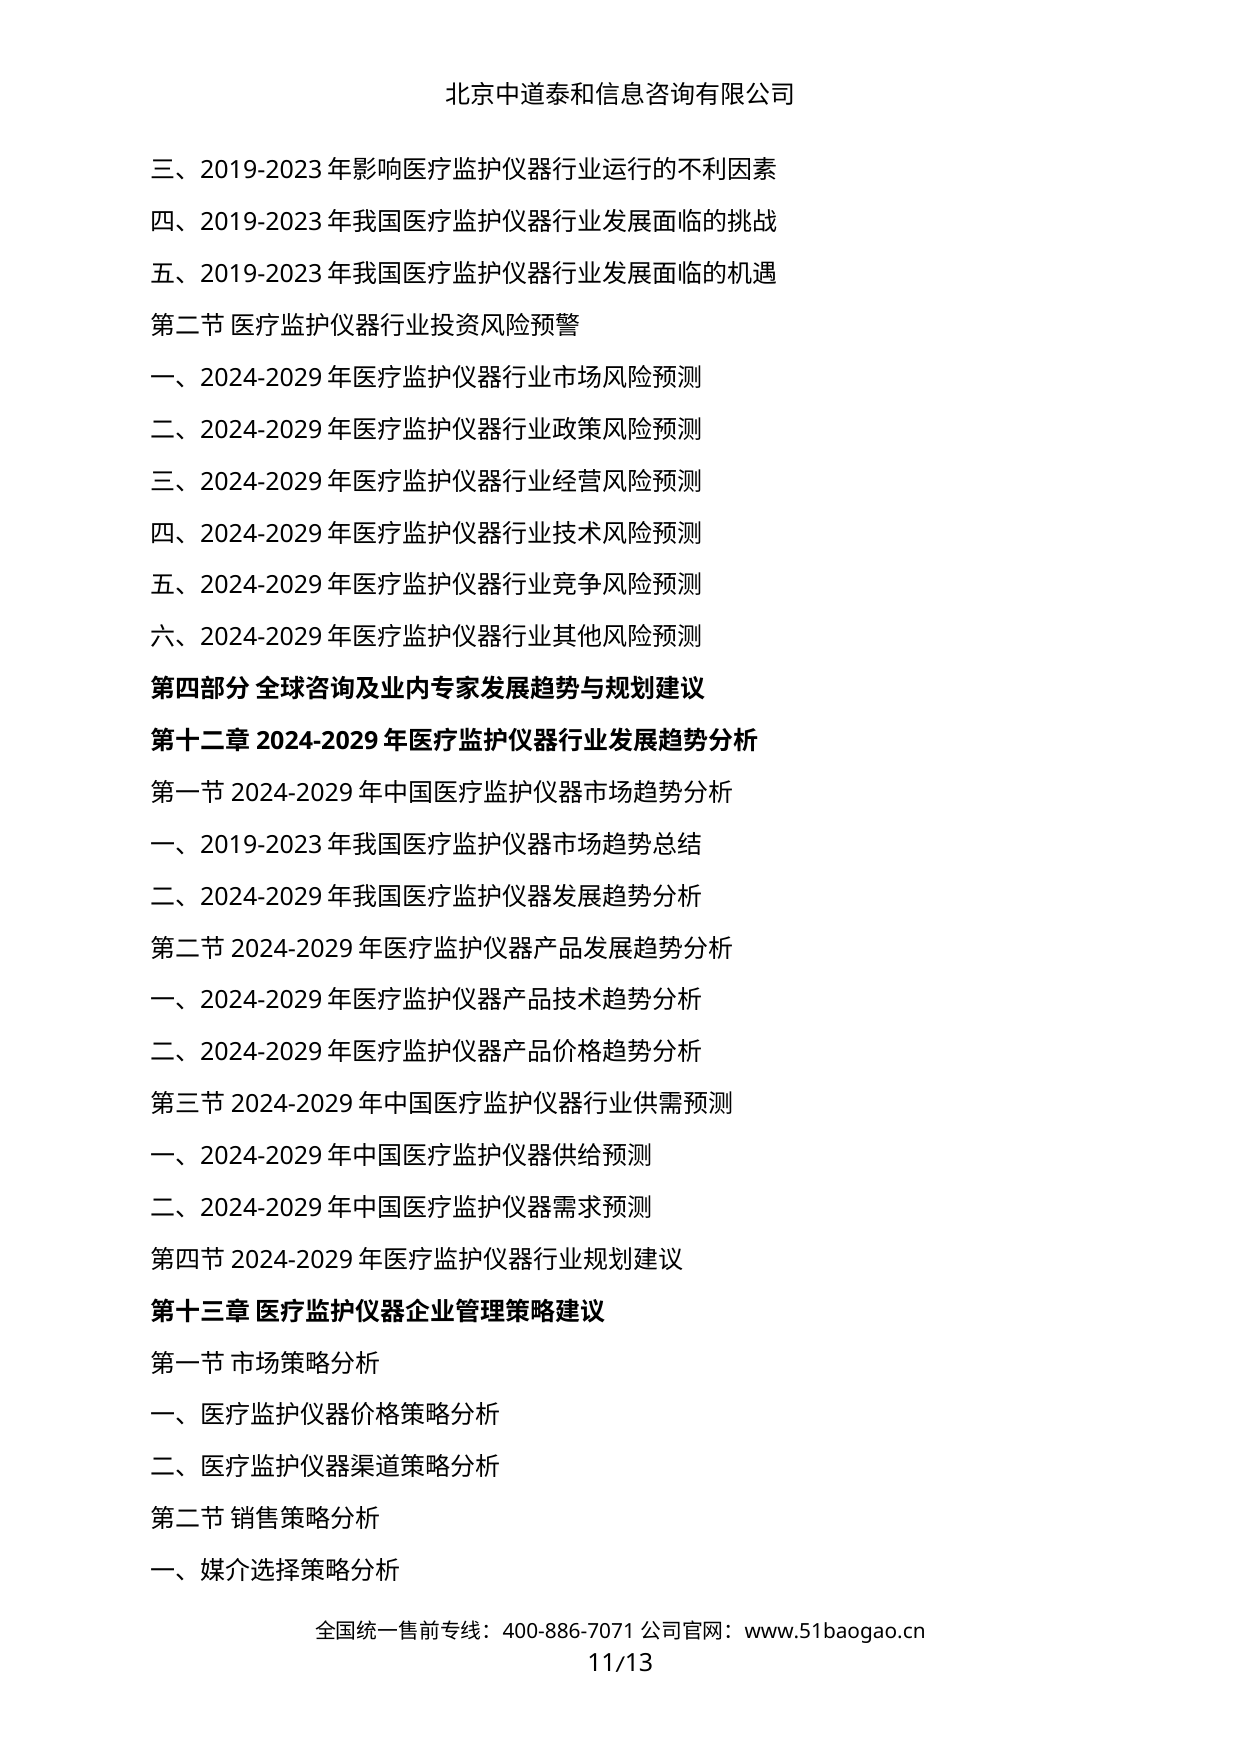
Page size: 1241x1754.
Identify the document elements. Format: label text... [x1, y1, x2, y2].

text 五、2019-2023年我国医疗监护仪器行业发展面临的机遇 [150, 254, 1090, 290]
text 第十三章 医疗监护仪器企业管理策略建议 [150, 1291, 1090, 1327]
text 第一节 2024-2029年中国医疗监护仪器市场趋势分析 [150, 772, 1090, 809]
text 第一节 市场策略分析 [150, 1343, 1090, 1379]
text 三、2024-2029年医疗监护仪器行业经营风险预测 [150, 461, 1090, 497]
text 二、2024-2029年医疗监护仪器产品价格趋势分析 [150, 1032, 1090, 1068]
text 二、2024-2029年我国医疗监护仪器发展趋势分析 [150, 876, 1090, 912]
text 四、2024-2029年医疗监护仪器行业技术风险预测 [150, 513, 1090, 549]
text 三、2019-2023年影响医疗监护仪器行业运行的不利因素 [150, 150, 1090, 186]
text 一、2024-2029年中国医疗监护仪器供给预测 [150, 1136, 1090, 1172]
text 四、2019-2023年我国医疗监护仪器行业发展面临的挑战 [150, 202, 1090, 238]
text 第二节 2024-2029年医疗监护仪器产品发展趋势分析 [150, 928, 1090, 964]
text 第二节 医疗监护仪器行业投资风险预警 [150, 306, 1090, 342]
text 一、医疗监护仪器价格策略分析 [150, 1395, 1090, 1431]
text 一、2019-2023年我国医疗监护仪器市场趋势总结 [150, 824, 1090, 861]
text 一、2024-2029年医疗监护仪器产品技术趋势分析 [150, 980, 1090, 1016]
text 第三节 2024-2029年中国医疗监护仪器行业供需预测 [150, 1084, 1090, 1120]
text 第四部分 全球咨询及业内专家发展趋势与规划建议 [150, 669, 1090, 705]
text 第十二章 2024-2029年医疗监护仪器行业发展趋势分析 [150, 721, 1090, 757]
text 二、2024-2029年医疗监护仪器行业政策风险预测 [150, 409, 1090, 446]
text 二、医疗监护仪器渠道策略分析 [150, 1447, 1090, 1483]
text 二、2024-2029年中国医疗监护仪器需求预测 [150, 1187, 1090, 1224]
text 一、媒介选择策略分析 [150, 1551, 1090, 1587]
text 一、2024-2029年医疗监护仪器行业市场风险预测 [150, 357, 1090, 394]
text 第四节 2024-2029年医疗监护仪器行业规划建议 [150, 1239, 1090, 1276]
text 六、2024-2029年医疗监护仪器行业其他风险预测 [150, 617, 1090, 653]
text 第二节 销售策略分析 [150, 1499, 1090, 1535]
text 五、2024-2029年医疗监护仪器行业竞争风险预测 [150, 565, 1090, 601]
